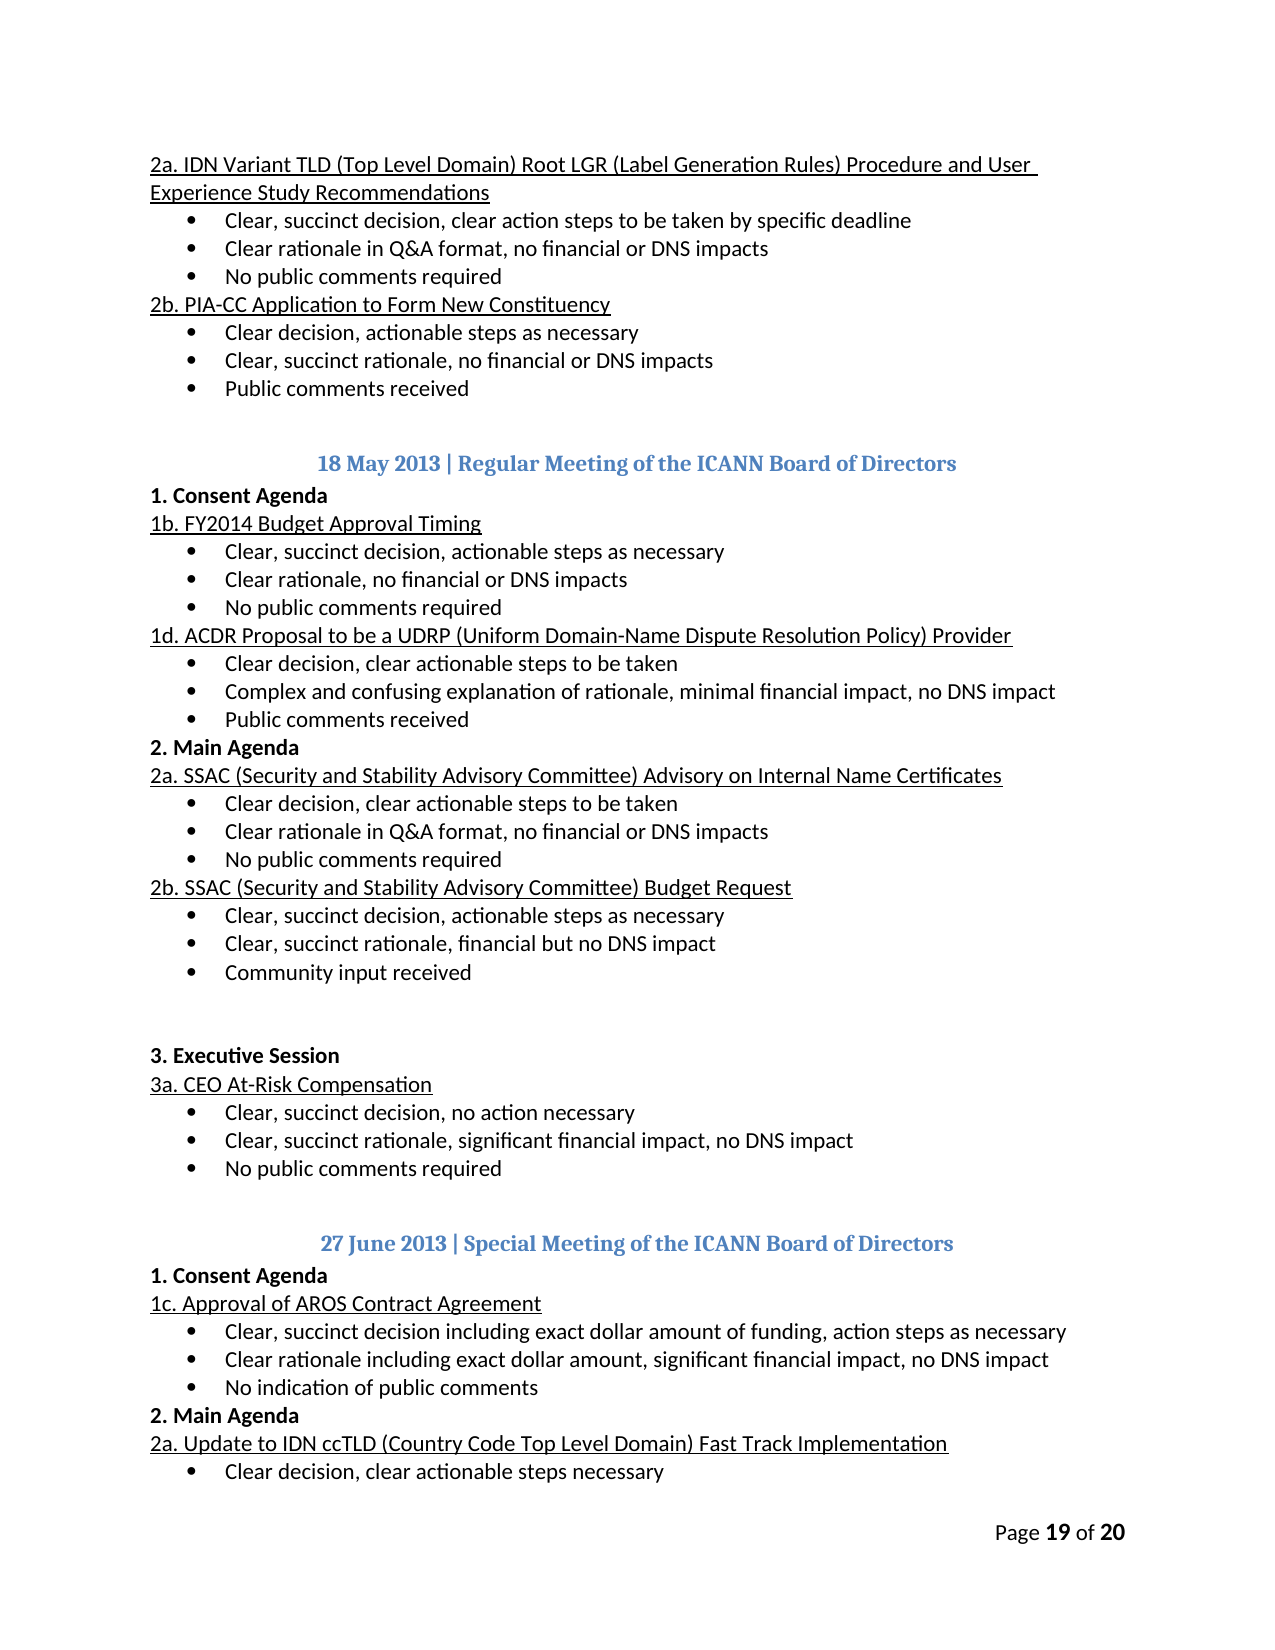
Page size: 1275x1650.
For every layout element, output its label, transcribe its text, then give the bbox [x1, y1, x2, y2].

text 1d. ACDR Proposal to be a UDRP (Uniform Domain-Name Dispute Resolution Policy) Provider [150, 621, 1125, 649]
text 2b. PIA-CC Application to Form New Constituency [150, 290, 1125, 318]
text 2a. Update to IDN ccTLD (Country Code Top Level Domain) Fast Track Implementation [150, 1429, 1125, 1457]
text 3a. CEO At-Risk Compensation [150, 1070, 1125, 1098]
text 2a. IDN Variant TLD (Top Level Domain) Root LGR (Label Generation Rules) Procedure and User Experience Study Recommendations [150, 150, 1125, 206]
list Community input received [187, 958, 1125, 986]
list Clear rationale, no financial or DNS impacts [187, 565, 1125, 593]
subtitle 27 June 2013 | Special Meeting of the ICANN Board of Directors [150, 1231, 1125, 1257]
list Clear decision, clear actionable steps necessary [187, 1457, 1125, 1485]
list Clear, succinct rationale, significant financial impact, no DNS impact [187, 1126, 1125, 1154]
text 1c. Approval of AROS Contract Agreement [150, 1289, 1125, 1317]
list No public comments required [187, 593, 1125, 621]
list Clear decision, clear actionable steps to be taken [187, 789, 1125, 817]
text 2. Main Agenda [150, 1401, 1125, 1429]
list Public comments received [187, 374, 1125, 402]
text 1. Consent Agenda [150, 1261, 1125, 1289]
list Clear rationale in Q&A format, no financial or DNS impacts [187, 234, 1125, 262]
text 1b. FY2014 Budget Approval Timing [150, 509, 1125, 537]
list Public comments received [187, 705, 1125, 733]
list Clear, succinct decision, no action necessary [187, 1098, 1125, 1126]
text 1. Consent Agenda [150, 481, 1125, 509]
list Clear, succinct decision, actionable steps as necessary [187, 902, 1125, 929]
list Clear, succinct decision, clear action steps to be taken by specific deadline [187, 206, 1125, 234]
text 2. Main Agenda [150, 733, 1125, 761]
list Clear, succinct decision, actionable steps as necessary [187, 537, 1125, 565]
list No public comments required [187, 262, 1125, 290]
list Clear rationale in Q&A format, no financial or DNS impacts [187, 817, 1125, 846]
list Clear rationale including exact dollar amount, significant financial impact, no DNS impact [187, 1345, 1125, 1373]
subtitle 18 May 2013 | Regular Meeting of the ICANN Board of Directors [150, 451, 1125, 477]
text 2a. SSAC (Security and Stability Advisory Committee) Advisory on Internal Name Certificates [150, 761, 1125, 789]
list No public comments required [187, 846, 1125, 873]
list Clear decision, clear actionable steps to be taken [187, 649, 1125, 677]
text 2b. SSAC (Security and Stability Advisory Committee) Budget Request [150, 873, 1125, 902]
list Clear, succinct decision including exact dollar amount of funding, action steps as necessary [187, 1317, 1125, 1345]
list No indication of public comments [187, 1373, 1125, 1401]
list Complex and confusing explanation of rationale, minimal financial impact, no DNS impact [187, 677, 1125, 705]
text 3. Executive Session [150, 1042, 1125, 1070]
list Clear, succinct rationale, financial but no DNS impact [187, 929, 1125, 958]
list No public comments required [187, 1154, 1125, 1182]
list Clear, succinct rationale, no financial or DNS impacts [187, 346, 1125, 374]
list Clear decision, actionable steps as necessary [187, 318, 1125, 346]
